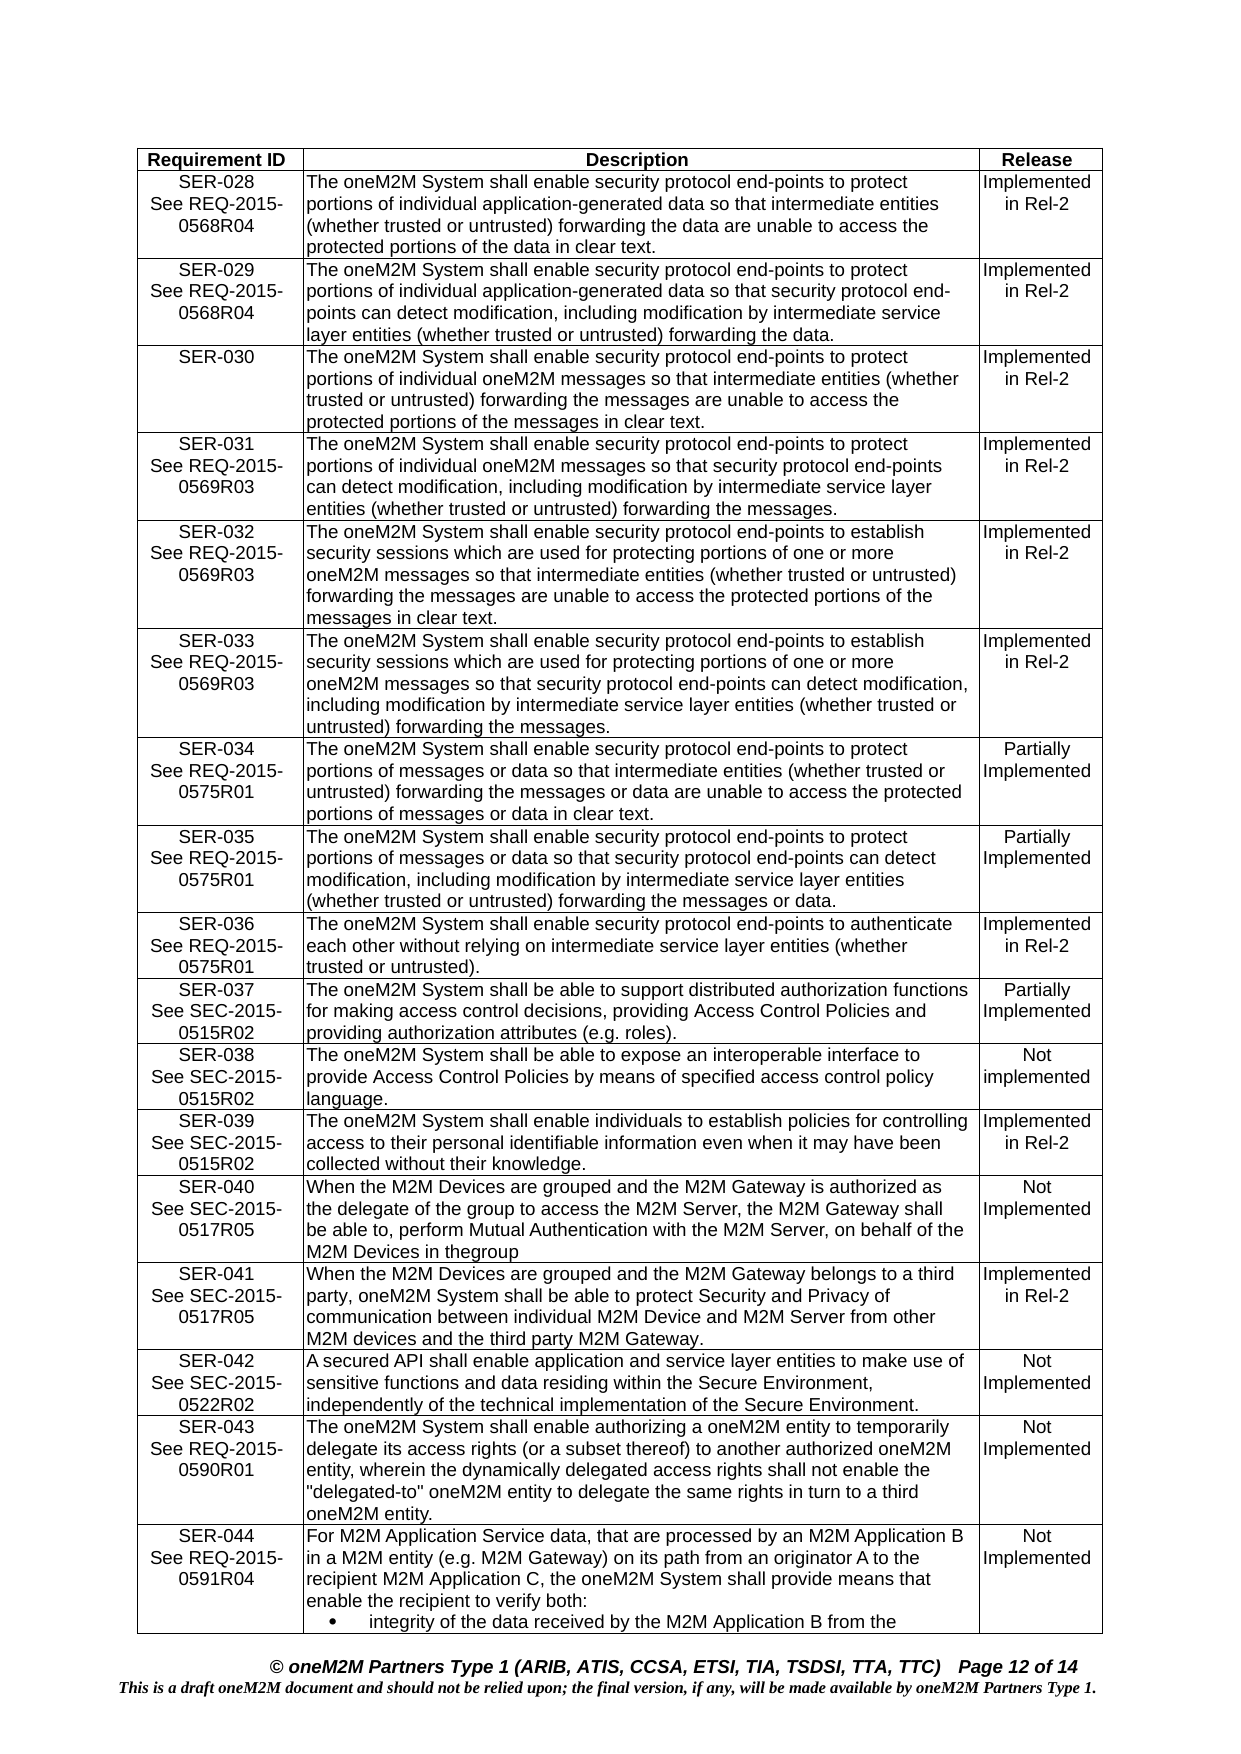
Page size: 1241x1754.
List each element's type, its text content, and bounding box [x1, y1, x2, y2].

table_cell Not Implemented [980, 1350, 1102, 1415]
table_cell SER-037 See SEC-2015-0515R02 [138, 979, 303, 1043]
table_cell The oneM2M System shall enable security protocol end-points to protect portions of individual application-generated data so that security protocol end-points can detect modification, including modification by intermediate service layer entities (whether trusted or untrusted) forwarding the data. [304, 259, 979, 345]
table_cell The oneM2M System shall enable security protocol end-points to protect portions of individual oneM2M messages so that intermediate entities (whether trusted or untrusted) forwarding the messages are unable to access the protected portions of the messages in clear text. [304, 346, 979, 432]
table_cell Partially Implemented [980, 979, 1102, 1043]
table_cell Not Implemented [980, 1525, 1102, 1633]
table_cell The oneM2M System shall enable authorizing a oneM2M entity to temporarily delegate its access rights (or a subset thereof) to another authorized oneM2M entity, wherein the dynamically delegated access rights shall not enable the "delegated-to" oneM2M entity to delegate the same rights in turn to a third oneM2M entity. [304, 1416, 979, 1524]
table_cell Implemented in Rel-2 [980, 171, 1102, 258]
table_cell Implemented in Rel-2 [980, 629, 1102, 737]
table_cell Implemented in Rel-2 [980, 521, 1102, 628]
table_cell Implemented in Rel-2 [980, 346, 1102, 432]
table_cell Implemented in Rel-2 [980, 259, 1102, 345]
table_cell SER-038 See SEC-2015-0515R02 [138, 1044, 303, 1109]
table_cell SER-043 See REQ-2015-0590R01 [138, 1416, 303, 1524]
table_cell SER-031 See REQ-2015-0569R03 [138, 433, 303, 519]
table_cell The oneM2M System shall enable security protocol end-points to protect portions of messages or data so that security protocol end-points can detect modification, including modification by intermediate service layer entities (whether trusted or untrusted) forwarding the messages or data. [304, 826, 979, 912]
table_cell SER-033 See REQ-2015-0569R03 [138, 629, 303, 737]
table_cell The oneM2M System shall be able to support distributed authorization functions for making access control decisions, providing Access Control Policies and providing authorization attributes (e.g. roles). [304, 979, 979, 1043]
table_cell When the M2M Devices are grouped and the M2M Gateway belongs to a third party, oneM2M System shall be able to protect Security and Privacy of communication between individual M2M Device and M2M Server from other M2M devices and the third party M2M Gateway. [304, 1263, 979, 1349]
table_cell Implemented in Rel-2 [980, 1110, 1102, 1175]
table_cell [304, 1525, 979, 1633]
table_cell SER-034 See REQ-2015-0575R01 [138, 738, 303, 824]
table_cell When the M2M Devices are grouped and the M2M Gateway is authorized as the delegate of the group to access the M2M Server, the M2M Gateway shall be able to, perform Mutual Authentication with the M2M Server, on behalf of the M2M Devices in thegroup [304, 1176, 979, 1262]
table_cell SER-032 See REQ-2015-0569R03 [138, 521, 303, 628]
table_cell Implemented in Rel-2 [980, 433, 1102, 519]
table_cell The oneM2M System shall enable security protocol end-points to protect portions of individual oneM2M messages so that security protocol end-points can detect modification, including modification by intermediate service layer entities (whether trusted or untrusted) forwarding the messages. [304, 433, 979, 519]
table_cell SER-030 [138, 346, 303, 432]
table_cell The oneM2M System shall be able to expose an interoperable interface to provide Access Control Policies by means of specified access control policy language. [304, 1044, 979, 1109]
table_cell Implemented in Rel-2 [980, 1263, 1102, 1349]
table_cell SER-036 See REQ-2015-0575R01 [138, 913, 303, 977]
table_cell The oneM2M System shall enable security protocol end-points to establish security sessions which are used for protecting portions of one or more oneM2M messages so that intermediate entities (whether trusted or untrusted) forwarding the messages are unable to access the protected portions of the messages in clear text. [304, 521, 979, 628]
table_header Requirement ID [138, 149, 303, 170]
table_cell Partially Implemented [980, 738, 1102, 824]
table_cell SER-044 See REQ-2015-0591R04 [138, 1525, 303, 1633]
table_cell Not implemented [980, 1044, 1102, 1109]
table_cell Partially Implemented [980, 826, 1102, 912]
table_cell Not Implemented [980, 1416, 1102, 1524]
table_cell SER-029 See REQ-2015-0568R04 [138, 259, 303, 345]
table_cell The oneM2M System shall enable security protocol end-points to protect portions of individual application-generated data so that intermediate entities (whether trusted or untrusted) forwarding the data are unable to access the protected portions of the data in clear text. [304, 171, 979, 258]
table_cell The oneM2M System shall enable security protocol end-points to authenticate each other without relying on intermediate service layer entities (whether trusted or untrusted). [304, 913, 979, 977]
table_cell SER-040 See SEC-2015-0517R05 [138, 1176, 303, 1262]
table_cell SER-041 See SEC-2015-0517R05 [138, 1263, 303, 1349]
table_cell SER-035 See REQ-2015-0575R01 [138, 826, 303, 912]
table_header Release [980, 149, 1102, 170]
table_cell SER-042 See SEC-2015-0522R02 [138, 1350, 303, 1415]
table_cell A secured API shall enable application and service layer entities to make use of sensitive functions and data residing within the Secure Environment, independently of the technical implementation of the Secure Environment. [304, 1350, 979, 1415]
table_header Description [304, 149, 979, 170]
table_cell Implemented in Rel-2 [980, 913, 1102, 977]
table_cell The oneM2M System shall enable security protocol end-points to establish security sessions which are used for protecting portions of one or more oneM2M messages so that security protocol end-points can detect modification, including modification by intermediate service layer entities (whether trusted or untrusted) forwarding the messages. [304, 629, 979, 737]
table_cell SER-039 See SEC-2015-0515R02 [138, 1110, 303, 1175]
table_cell The oneM2M System shall enable individuals to establish policies for controlling access to their personal identifiable information even when it may have been collected without their knowledge. [304, 1110, 979, 1175]
table_cell The oneM2M System shall enable security protocol end-points to protect portions of messages or data so that intermediate entities (whether trusted or untrusted) forwarding the messages or data are unable to access the protected portions of messages or data in clear text. [304, 738, 979, 824]
table_cell Not Implemented [980, 1176, 1102, 1262]
table_cell SER-028 See REQ-2015-0568R04 [138, 171, 303, 258]
